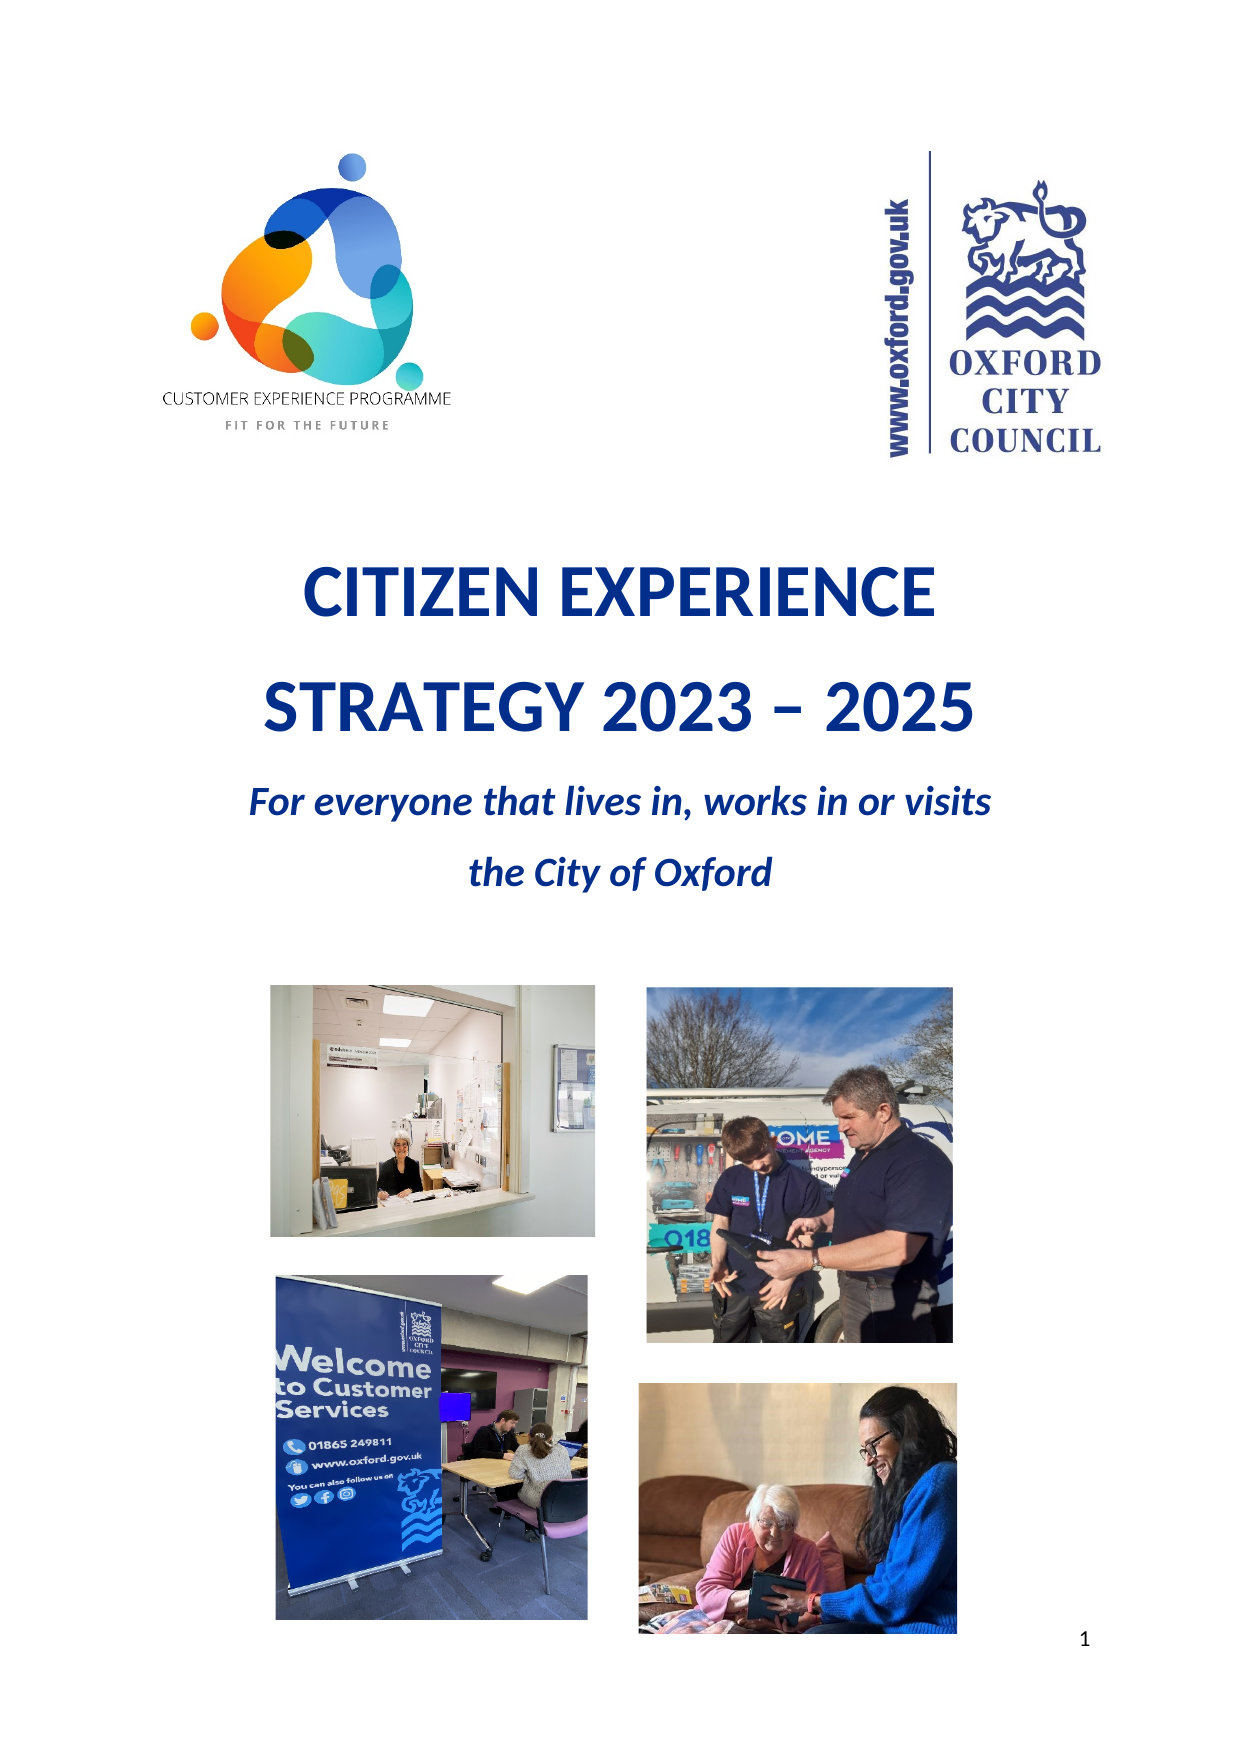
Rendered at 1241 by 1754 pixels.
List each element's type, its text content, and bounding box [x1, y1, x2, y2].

picture [275, 1275, 588, 1620]
text STRATEGY 2023 – 2025 [150, 659, 1090, 751]
picture [647, 988, 952, 1343]
text CITIZEN EXPERIENCE [150, 543, 1090, 635]
picture [638, 1383, 958, 1634]
picture [270, 985, 596, 1237]
text For everyone that lives in, works in or visits [150, 774, 1090, 825]
text the City of Oxford [150, 846, 1090, 897]
picture [150, 150, 463, 463]
picture [862, 151, 1120, 479]
